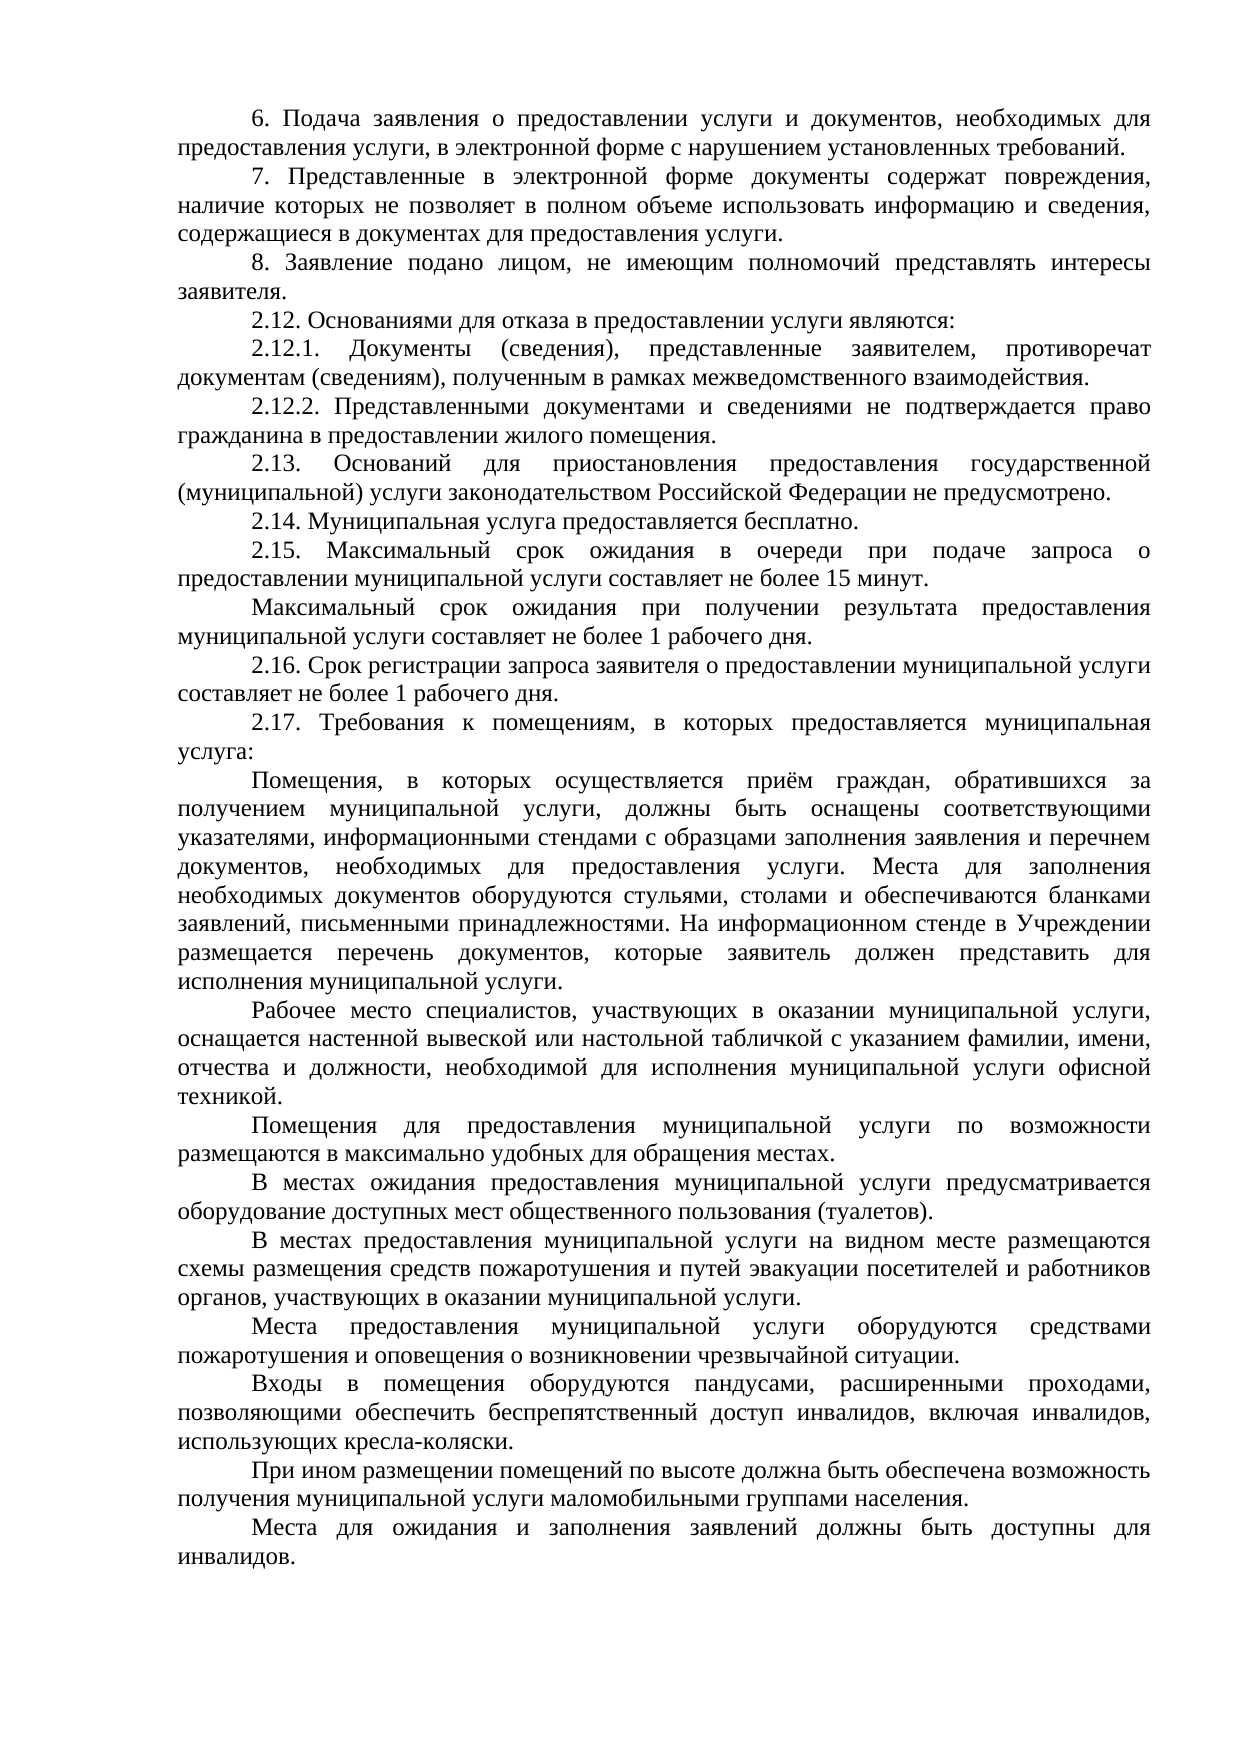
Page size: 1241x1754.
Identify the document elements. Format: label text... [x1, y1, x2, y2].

text Помещения, в которых осуществляется приём граждан, обратившихся за получением муниципальной услуги, должны быть оснащены соответствующими указателями, информационными стендами с образцами заполнения заявления и перечнем документов, необходимых для предоставления услуги. Места для заполнения необходимых документов оборудуются стульями, столами и обеспечиваются бланками заявлений, письменными принадлежностями. На информационном стенде в Учреждении размещается перечень документов, которые заявитель должен представить для исполнения муниципальной услуги. [177, 765, 1152, 995]
text Рабочее место специалистов, участвующих в оказании муниципальной услуги, оснащается настенной вывеской или настольной табличкой с указанием фамилии, имени, отчества и должности, необходимой для исполнения муниципальной услуги офисной техникой. [177, 995, 1152, 1110]
text В местах ожидания предоставления муниципальной услуги предусматривается оборудование доступных мест общественного пользования (туалетов). [177, 1167, 1152, 1225]
text 2.14. Муниципальная услуга предоставляется бесплатно. [177, 506, 1152, 535]
text В местах предоставления муниципальной услуги на видном месте размещаются схемы размещения средств пожаротушения и путей эвакуации посетителей и работников органов, участвующих в оказании муниципальной услуги. [177, 1225, 1152, 1311]
text 2.12.1. Документы (сведения), представленные заявителем, противоречат документам (сведениям), полученным в рамках межведомственного взаимодействия. [177, 333, 1152, 391]
text 2.13. Оснований для приостановления предоставления государственной (муниципальной) услуги законодательством Российской Федерации не предусмотрено. [177, 448, 1152, 506]
text 2.15. Максимальный срок ожидания в очереди при подаче запроса о предоставлении муниципальной услуги составляет не более 15 минут. [177, 535, 1152, 592]
text Максимальный срок ожидания при получении результата предоставления муниципальной услуги составляет не более 1 рабочего дня. [177, 592, 1152, 650]
text 6. Подача заявления о предоставлении услуги и документов, необходимых для предоставления услуги, в электронной форме с нарушением установленных требований. [177, 103, 1152, 161]
text Помещения для предоставления муниципальной услуги по возможности размещаются в максимально удобных для обращения местах. [177, 1110, 1152, 1167]
text 7. Представленные в электронной форме документы содержат повреждения, наличие которых не позволяет в полном объеме использовать информацию и сведения, содержащиеся в документах для предоставления услуги. [177, 161, 1152, 247]
text 8. Заявление подано лицом, не имеющим полномочий представлять интересы заявителя. [177, 247, 1152, 305]
text 2.12. Основаниями для отказа в предоставлении услуги являются: [177, 305, 1152, 333]
text 2.17. Требования к помещениям, в которых предоставляется муниципальная услуга: [177, 707, 1152, 765]
text 2.16. Срок регистрации запроса заявителя о предоставлении муниципальной услуги составляет не более 1 рабочего дня. [177, 650, 1152, 707]
text Места предоставления муниципальной услуги оборудуются средствами пожаротушения и оповещения о возникновении чрезвычайной ситуации. [177, 1311, 1152, 1368]
text Входы в помещения оборудуются пандусами, расширенными проходами, позволяющими обеспечить беспрепятственный доступ инвалидов, включая инвалидов, использующих кресла-коляски. [177, 1368, 1152, 1455]
text Места для ожидания и заполнения заявлений должны быть доступны для инвалидов. [177, 1512, 1152, 1570]
text При ином размещении помещений по высоте должна быть обеспечена возможность получения муниципальной услуги маломобильными группами населения. [177, 1455, 1152, 1512]
text 2.12.2. Представленными документами и сведениями не подтверждается право гражданина в предоставлении жилого помещения. [177, 391, 1152, 448]
